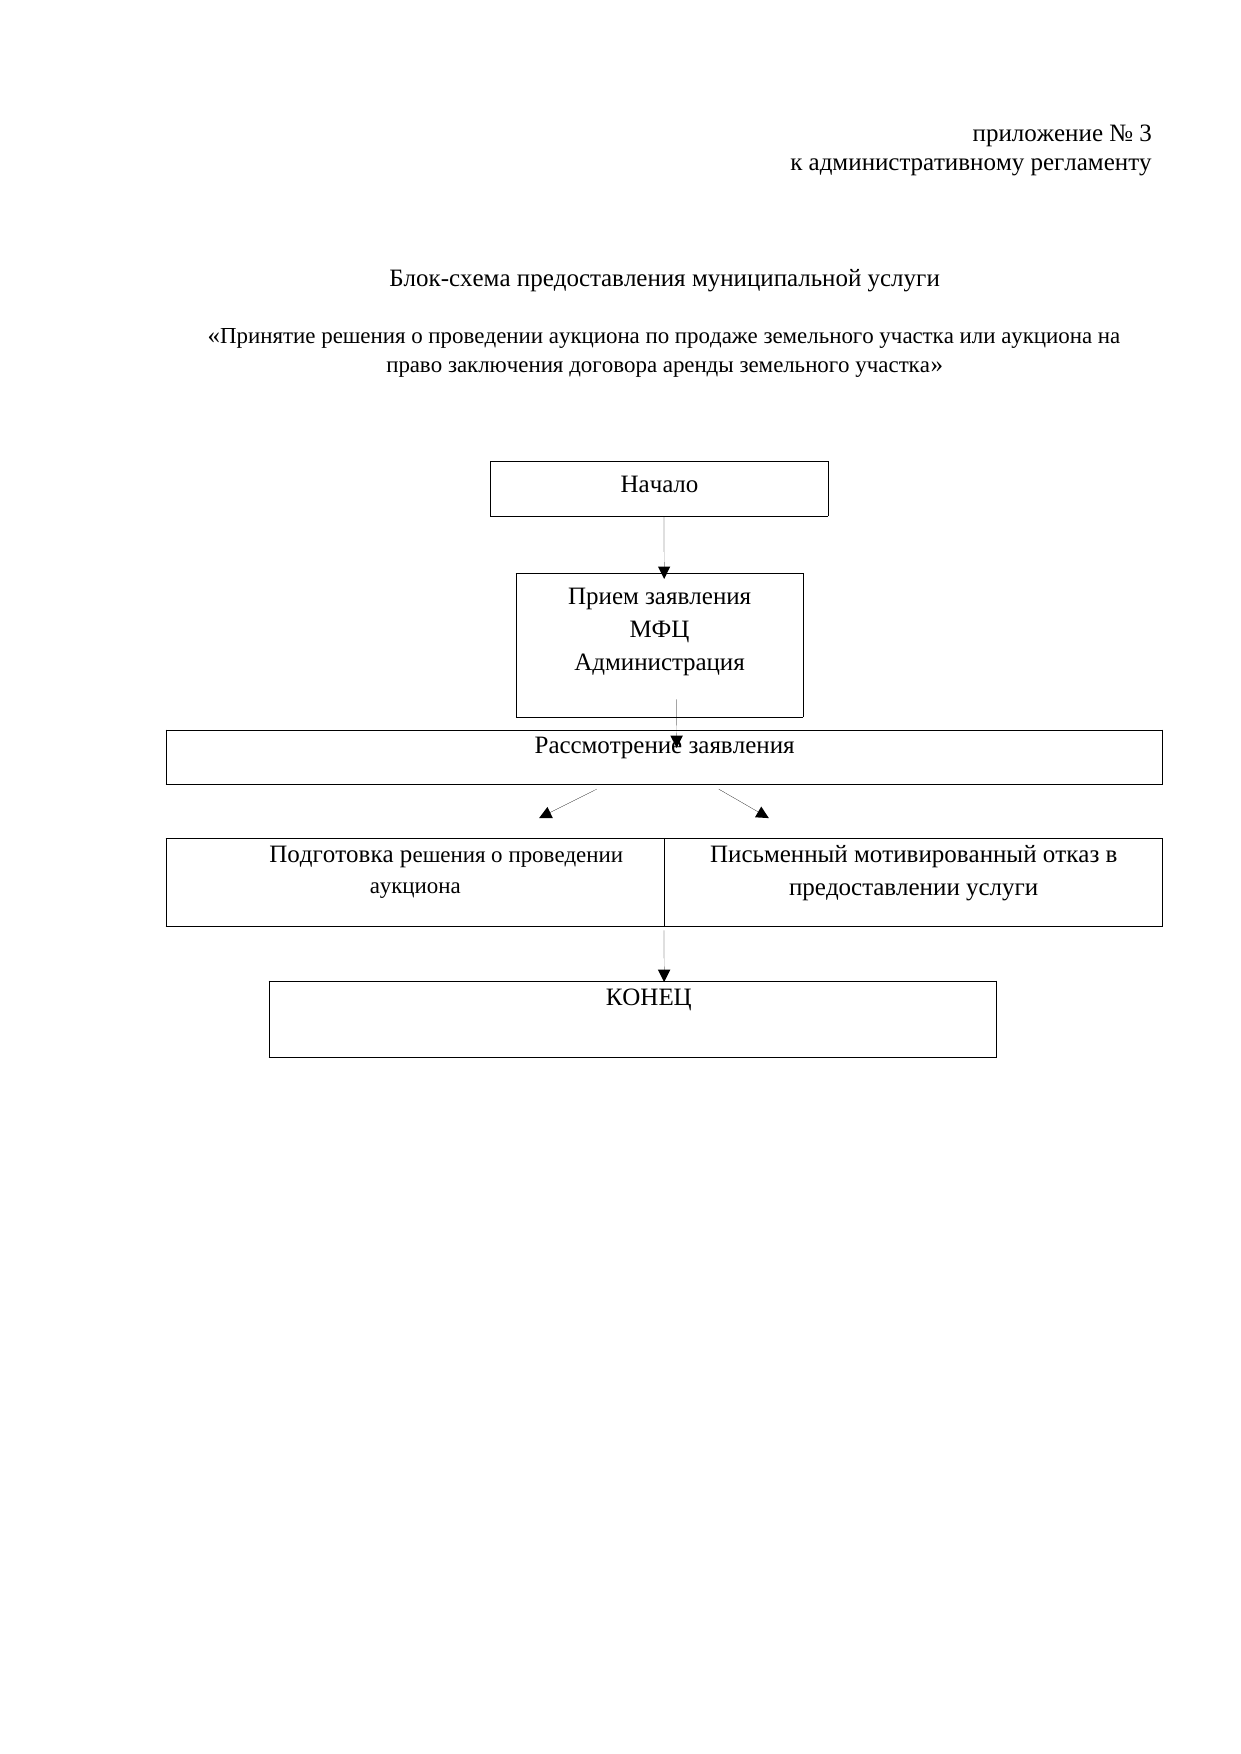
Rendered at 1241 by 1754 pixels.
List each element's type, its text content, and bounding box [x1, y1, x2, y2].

text «Принятие решения о проведении аукциона по продаже земельного участка или аукциона на право заключения договора аренды земельного участка» [177, 321, 1152, 378]
text Блок-схема предоставления муниципальной услуги [177, 263, 1152, 291]
table_header Подготовка решения о проведении аукциона [167, 839, 664, 926]
table_header Письменный мотивированный отказ в предоставлении услуги [665, 839, 1162, 926]
table_header КОНЕЦ [270, 982, 996, 1057]
text к административному регламенту [177, 147, 1152, 176]
text приложение № 3 [177, 118, 1152, 147]
table_header Рассмотрение заявления [167, 731, 1162, 784]
